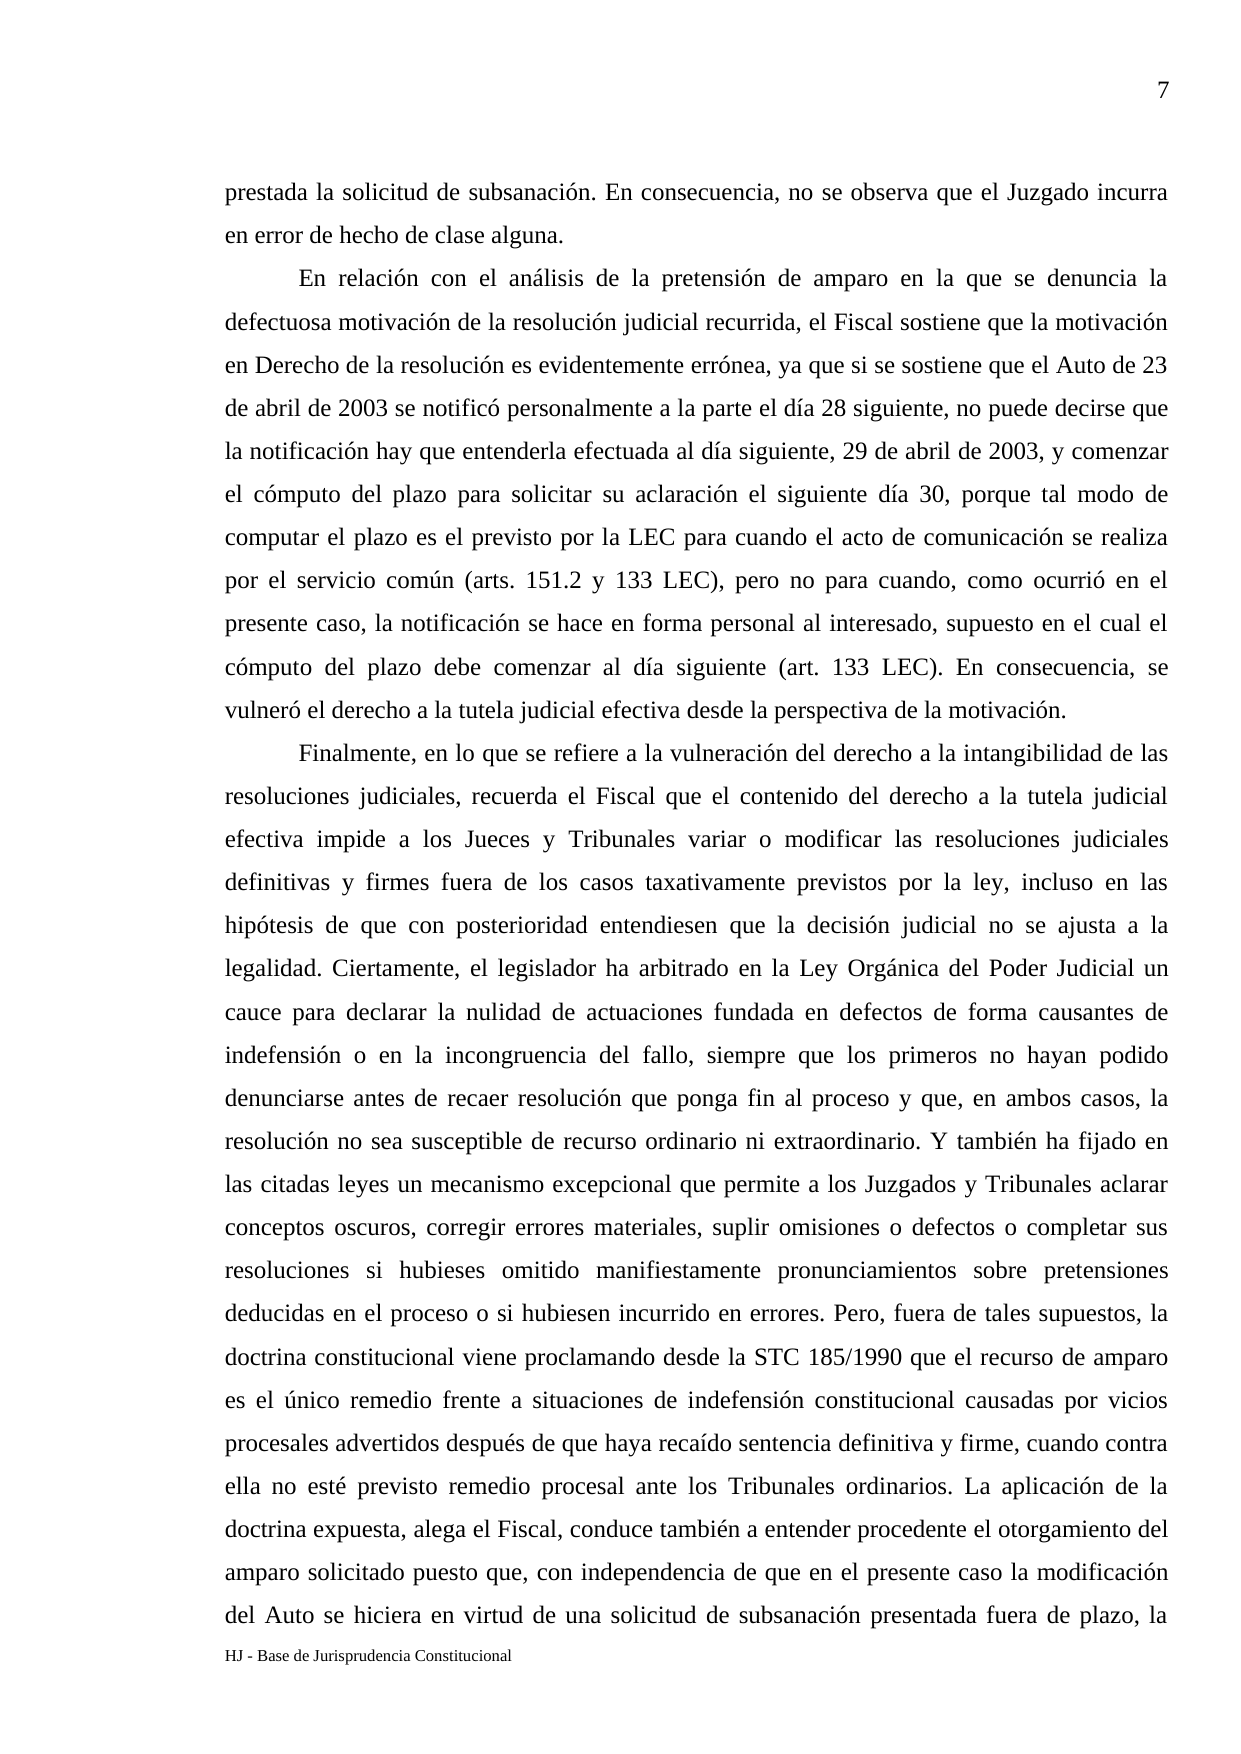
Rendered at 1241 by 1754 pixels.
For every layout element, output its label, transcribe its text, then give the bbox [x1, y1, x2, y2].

text En relación con el análisis de la pretensión de amparo en la que se denuncia la defectuosa motivación de la resolución judicial recurrida, el Fiscal sostiene que la motivación en Derecho de la resolución es evidentemente errónea, ya que si se sostiene que el Auto de 23 de abril de 2003 se notificó personalmente a la parte el día 28 siguiente, no puede decirse que la notificación hay que entenderla efectuada al día siguiente, 29 de abril de 2003, y comenzar el cómputo del plazo para solicitar su aclaración el siguiente día 30, porque tal modo de computar el plazo es el previsto por la LEC para cuando el acto de comunicación se realiza por el servicio común (arts. 151.2 y 133 LEC), pero no para cuando, como ocurrió en el presente caso, la notificación se hace en forma personal al interesado, supuesto en el cual el cómputo del plazo debe comenzar al día siguiente (art. 133 LEC). En consecuencia, se vulneró el derecho a la tutela judicial efectiva desde la perspectiva de la motivación. [224, 263, 1169, 723]
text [224, 177, 1169, 249]
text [224, 738, 1169, 1629]
